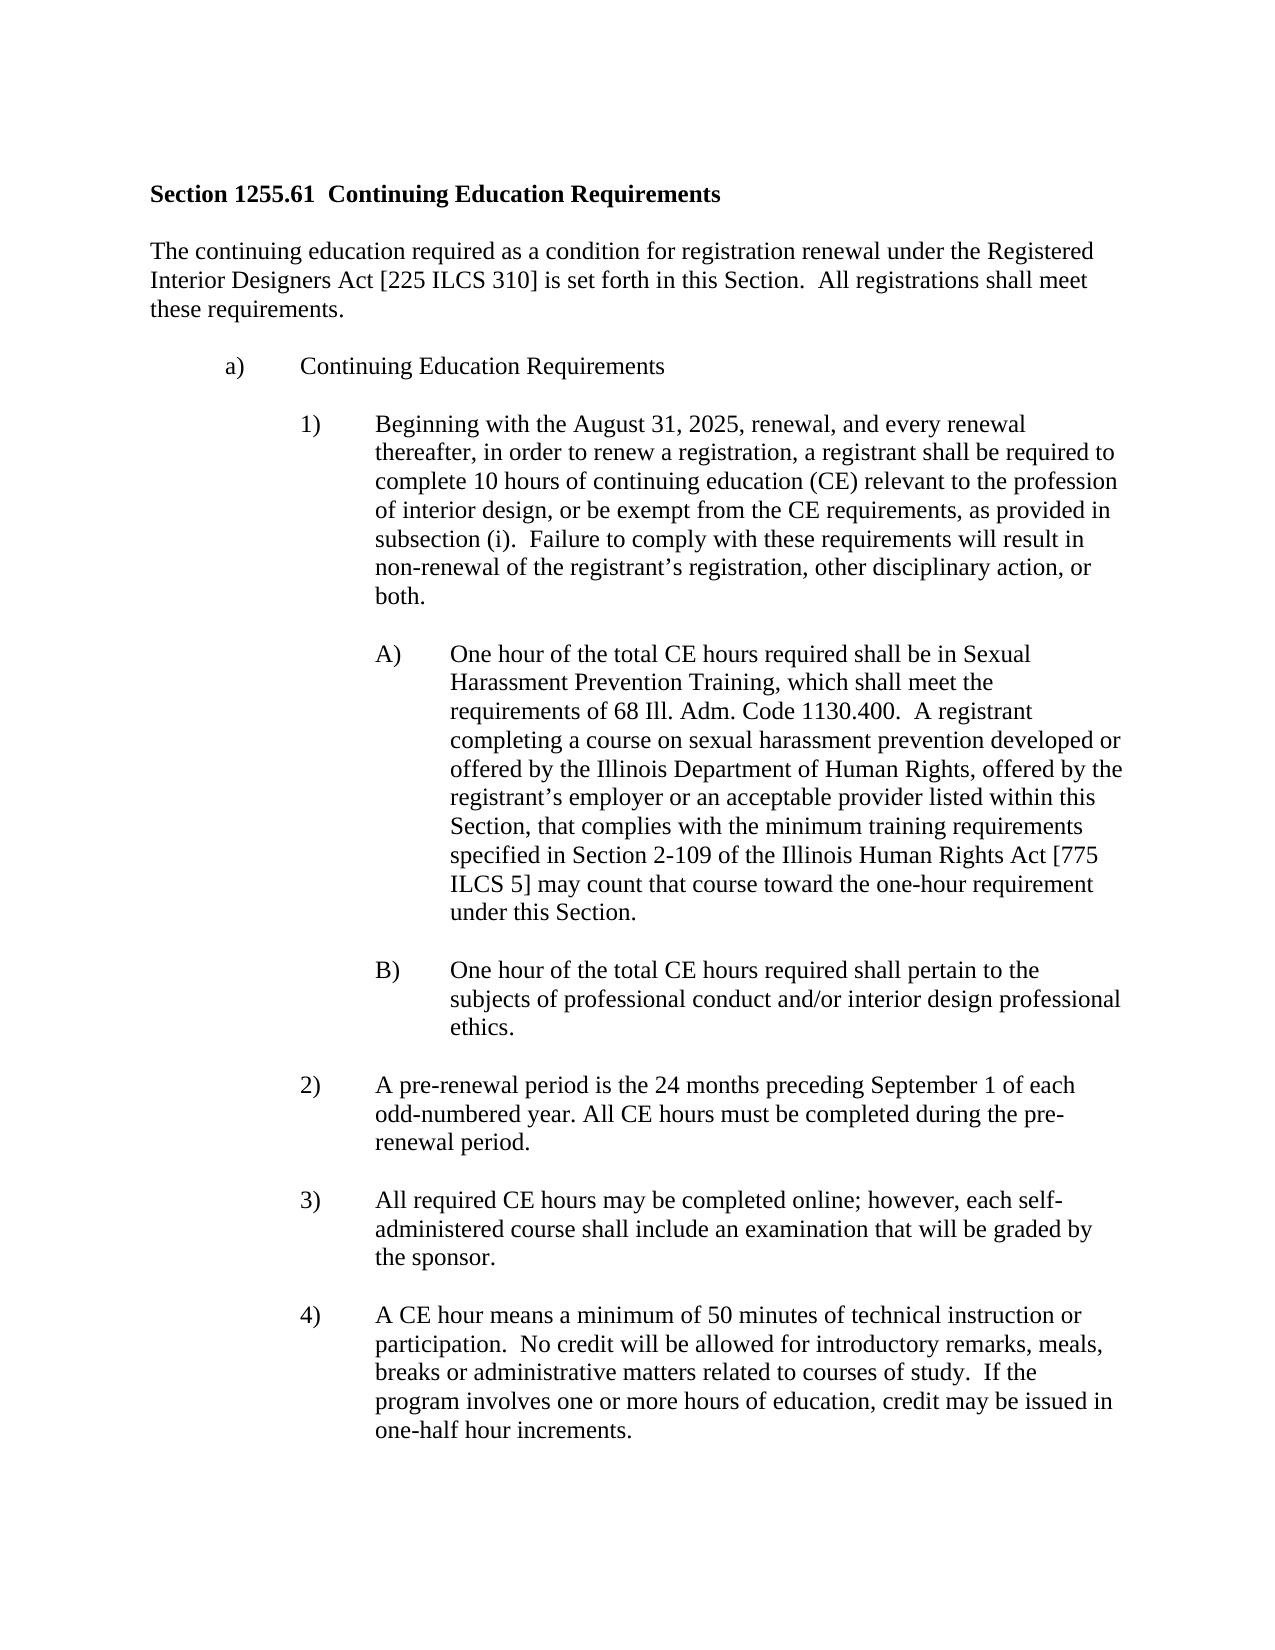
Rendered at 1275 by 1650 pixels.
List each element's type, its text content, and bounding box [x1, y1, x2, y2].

text 4) A CE hour means a minimum of 50 minutes of technical instruction or participation. No credit will be allowed for introductory remarks, meals, breaks or administrative matters related to courses of study. If the program involves one or more hours of education, credit may be issued in one-half hour increments. [300, 1300, 1125, 1444]
text 2) A pre-renewal period is the 24 months preceding September 1 of each odd-numbered year. All CE hours must be completed during the pre-renewal period. [300, 1070, 1125, 1156]
text A) One hour of the total CE hours required shall be in Sexual Harassment Prevention Training, which shall meet the requirements of 68 Ill. Adm. Code 1130.400. A registrant completing a course on sexual harassment prevention developed or offered by the Illinois Department of Human Rights, offered by the registrant’s employer or an acceptable provider listed within this Section, that complies with the minimum training requirements specified in Section 2-109 of the Illinois Human Rights Act [775 ILCS 5] may count that course toward the one-hour requirement under this Section. [375, 639, 1125, 926]
text a) Continuing Education Requirements [150, 351, 1125, 380]
text 1) Beginning with the August 31, 2025, renewal, and every renewal thereafter, in order to renew a registration, a registrant shall be required to complete 10 hours of continuing education (CE) relevant to the profession of interior design, or be exempt from the CE requirements, as provided in subsection (i). Failure to comply with these requirements will result in non-renewal of the registrant’s registration, other disciplinary action, or both. [300, 409, 1125, 610]
text B) One hour of the total CE hours required shall pertain to the subjects of professional conduct and/or interior design professional ethics. [375, 955, 1125, 1041]
text Section 1255.61 Continuing Education Requirements [150, 179, 1125, 207]
text 3) All required CE hours may be completed online; however, each self-administered course shall include an examination that will be graded by the sponsor. [300, 1185, 1125, 1271]
text The continuing education required as a condition for registration renewal under the Registered Interior Designers Act [225 ILCS 310] is set forth in this Section. All registrations shall meet these requirements. [150, 236, 1125, 322]
